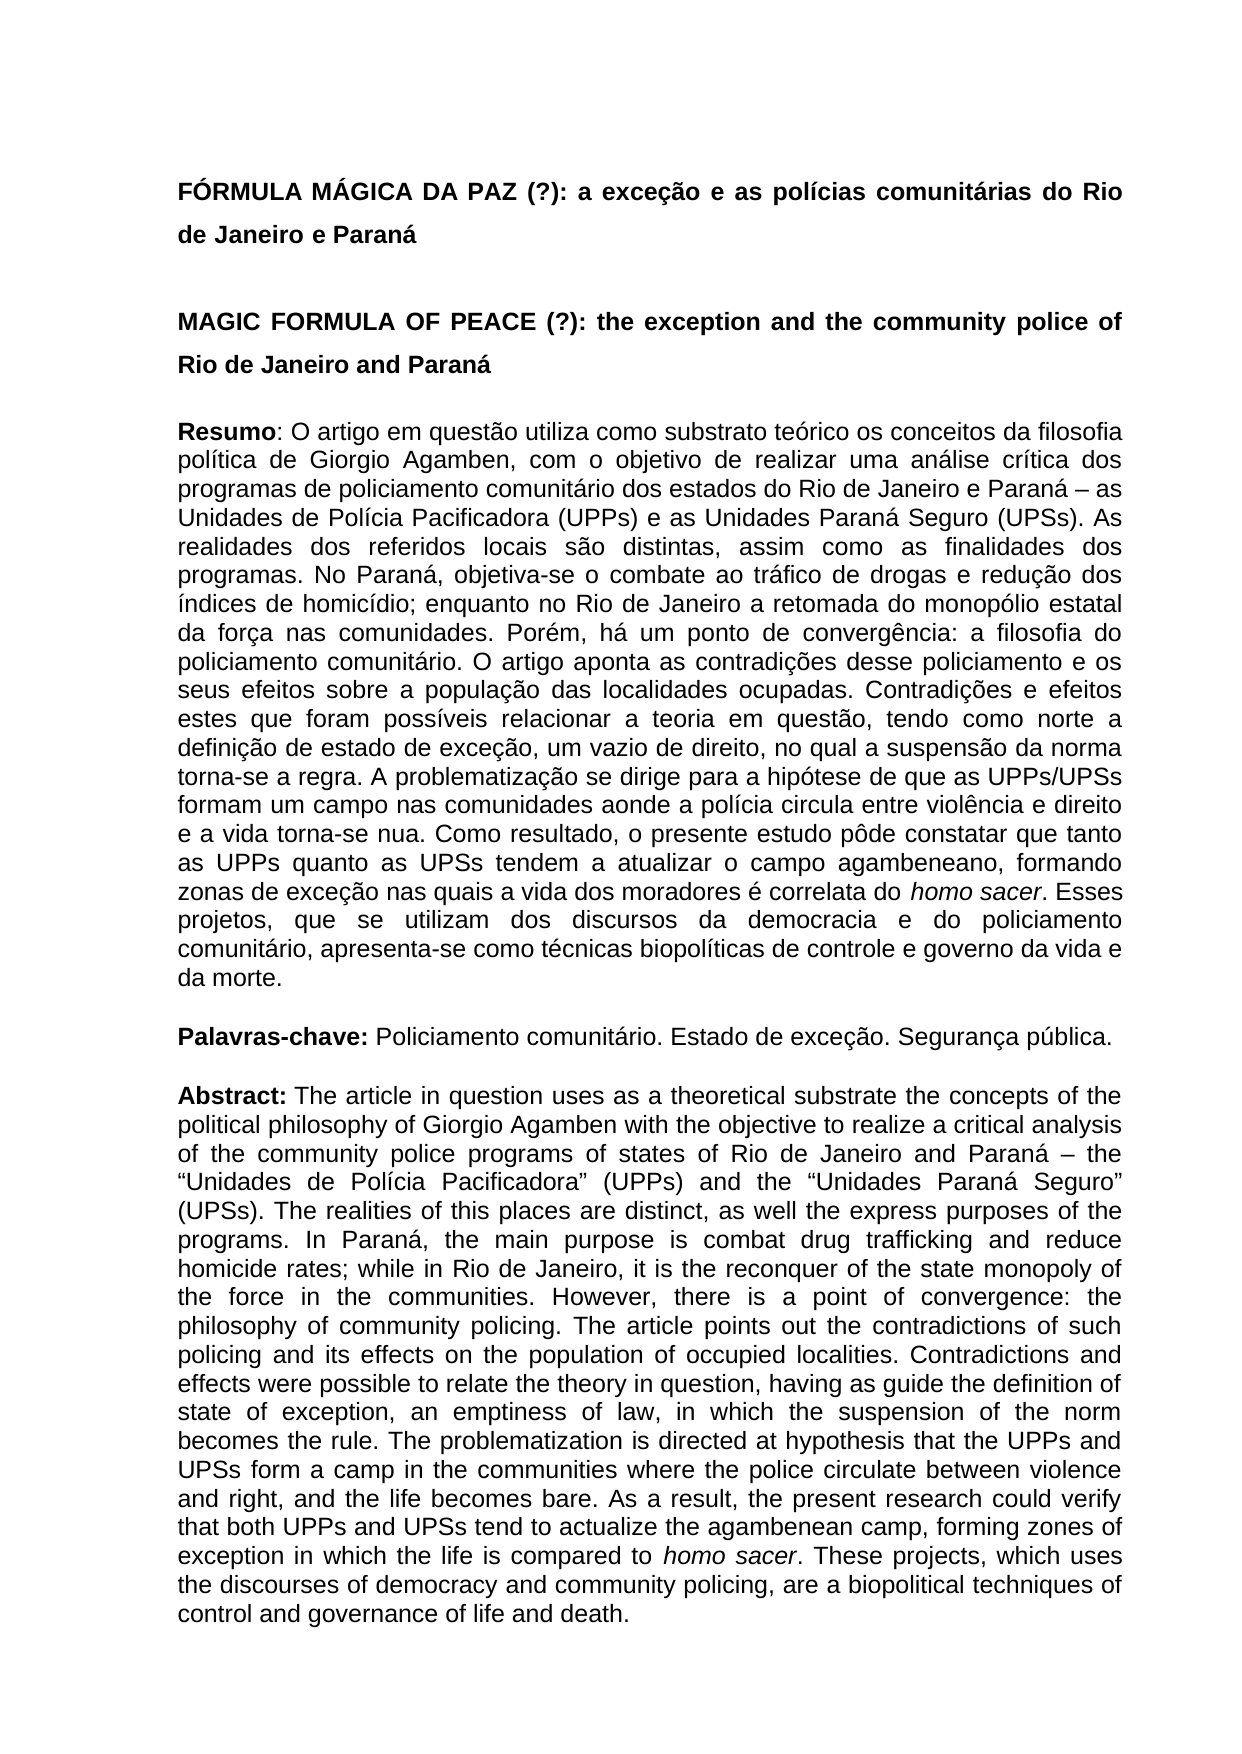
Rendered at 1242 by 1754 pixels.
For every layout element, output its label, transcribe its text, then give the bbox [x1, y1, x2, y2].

text Abstract: The article in question uses as a theoretical substrate the concepts of the political philosophy of Giorgio Agamben with the objective to realize a critical analysis of the community police programs of states of Rio de Janeiro and Paraná – the “Unidades de Polícia Pacificadora” (UPPs) and the “Unidades Paraná Seguro” (UPSs). The realities of this places are distinct, as well the express purposes of the programs. In Paraná, the main purpose is combat drug trafficking and reduce homicide rates; while in Rio de Janeiro, it is the reconquer of the state monopoly of the force in the communities. However, there is a point of convergence: the philosophy of community policing. The article points out the contradictions of such policing and its effects on the population of occupied localities. Contradictions and effects were possible to relate the theory in question, having as guide the definition of state of exception, an emptiness of law, in which the suspension of the norm becomes the rule. The problematization is directed at hypothesis that the UPPs and UPSs form a camp in the communities where the police circulate between violence and right, and the life becomes bare. As a result, the present research could verify that both UPPs and UPSs tend to actualize the agambenean camp, forming zones of exception in which the life is compared to homo sacer. These projects, which uses the discourses of democracy and community policing, are a biopolitical techniques of control and governance of life and death. [177, 1081, 1123, 1627]
text MAGIC FORMULA OF PEACE (?): the exception and the community police of Rio de Janeiro and Paraná [177, 307, 1123, 378]
text FÓRMULA MÁGICA DA PAZ (?): a exceção e as polícias comunitárias do Rio de Janeiro e Paraná [177, 177, 1123, 249]
text Palavras-chave: Policiamento comunitário. Estado de exceção. Segurança pública. [177, 1022, 1123, 1050]
text Resumo: O artigo em questão utiliza como substrato teórico os conceitos da filosofia política de Giorgio Agamben, com o objetivo de realizar uma análise crítica dos programas de policiamento comunitário dos estados do Rio de Janeiro e Paraná – as Unidades de Polícia Pacificadora (UPPs) e as Unidades Paraná Seguro (UPSs). As realidades dos referidos locais são distintas, assim como as finalidades dos programas. No Paraná, objetiva-se o combate ao tráfico de drogas e redução dos índices de homicídio; enquanto no Rio de Janeiro a retomada do monopólio estatal da força nas comunidades. Porém, há um ponto de convergência: a filosofia do policiamento comunitário. O artigo aponta as contradições desse policiamento e os seus efeitos sobre a população das localidades ocupadas. Contradições e efeitos estes que foram possíveis relacionar a teoria em questão, tendo como norte a definição de estado de exceção, um vazio de direito, no qual a suspensão da norma torna-se a regra. A problematização se dirige para a hipótese de que as UPPs/UPSs formam um campo nas comunidades aonde a polícia circula entre violência e direito e a vida torna-se nua. Como resultado, o presente estudo pôde constatar que tanto as UPPs quanto as UPSs tendem a atualizar o campo agambeneano, formando zonas de exceção nas quais a vida dos moradores é correlata do homo sacer. Esses projetos, que se utilizam dos discursos da democracia e do policiamento comunitário, apresenta-se como técnicas biopolíticas de controle e governo da vida e da morte. [177, 417, 1123, 992]
